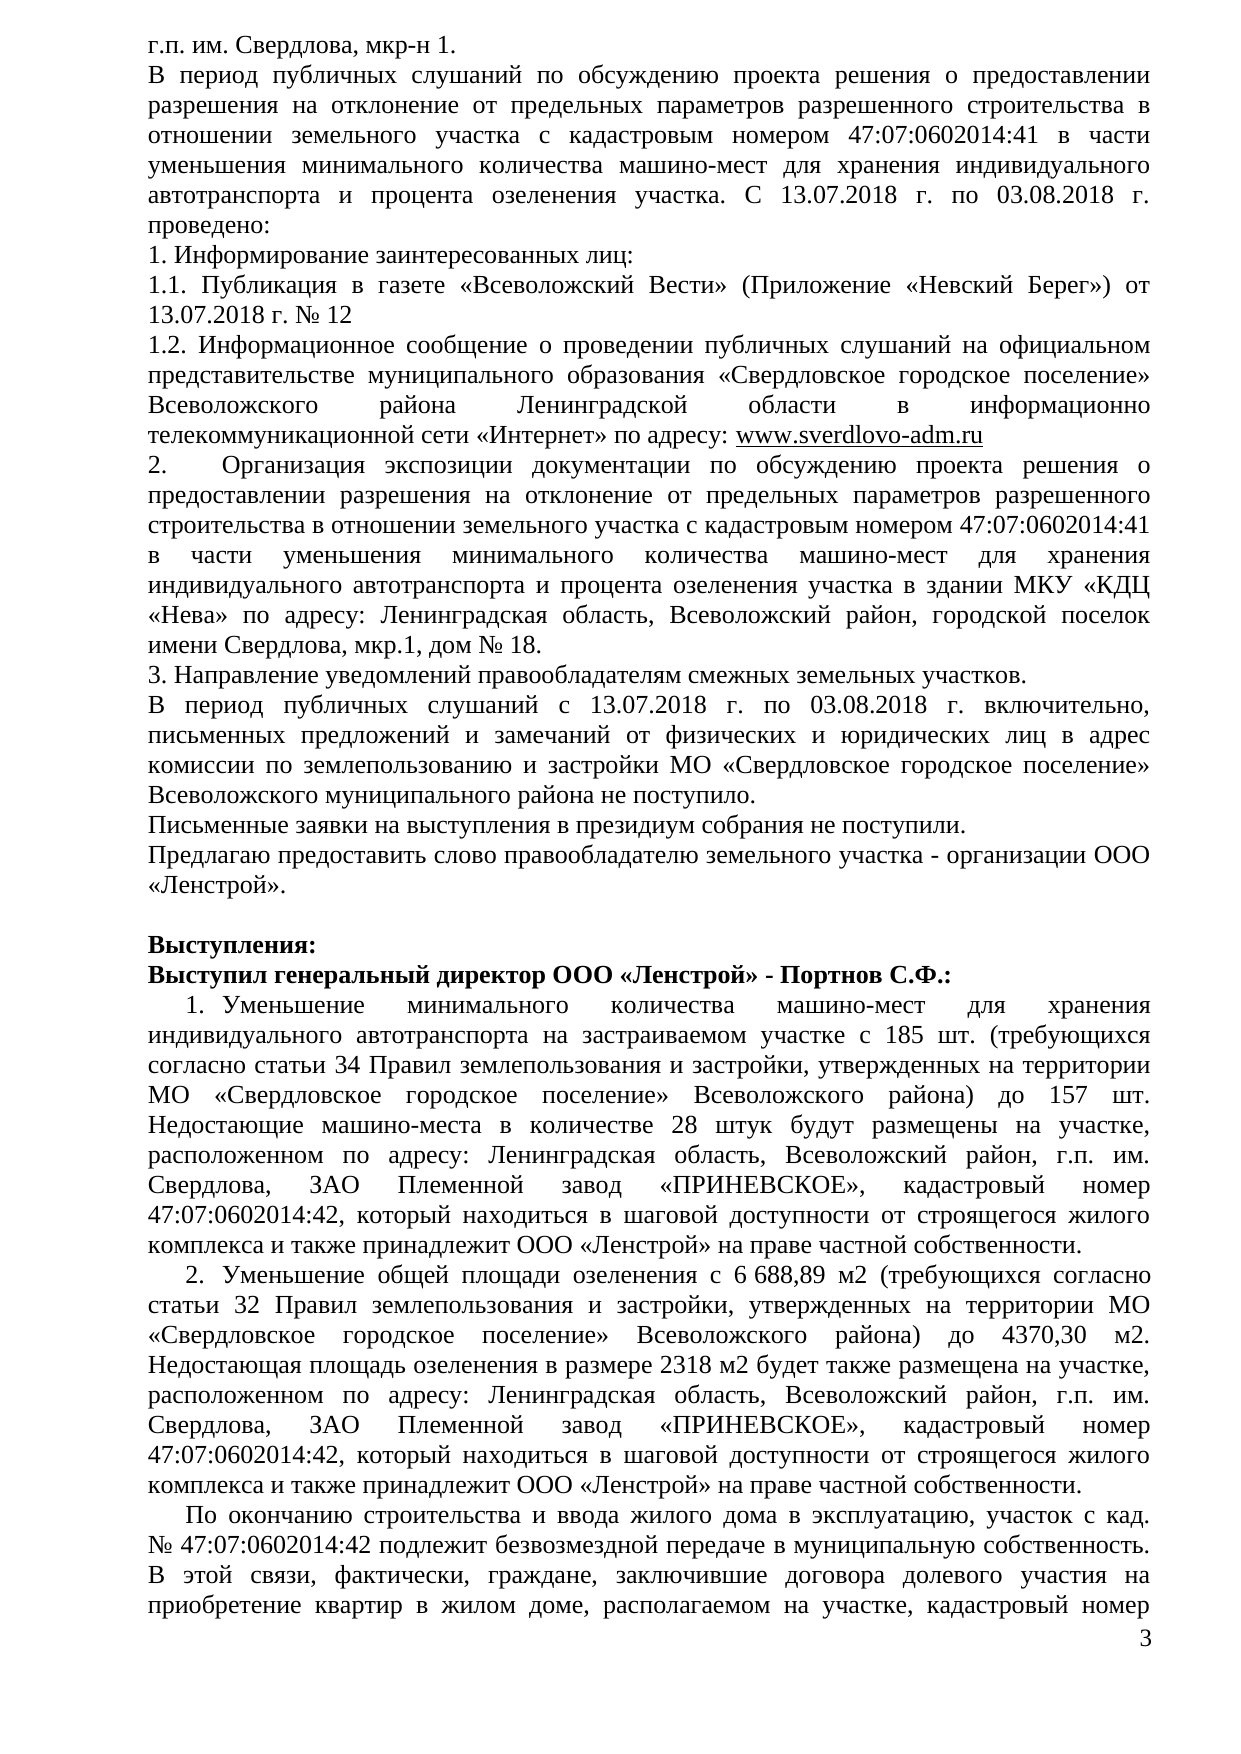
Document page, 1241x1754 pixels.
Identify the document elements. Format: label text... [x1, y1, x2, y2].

text Выступил генеральный директор ООО «Ленстрой» - Портнов С.Ф.: [148, 959, 1152, 989]
text Предлагаю предоставить слово правообладателю земельного участка - организации ООО «Ленстрой». [148, 839, 1152, 899]
text В период публичных слушаний по обсуждению проекта решения о предоставлении разрешения на отклонение от предельных параметров разрешенного строительства в отношении земельного участка с кадастровым номером 47:07:0602014:41 в части уменьшения минимального количества машино-мест для хранения индивидуального автотранспорта и процента озеленения участка. С 13.07.2018 г. по 03.08.2018 г. проведено: [148, 59, 1152, 239]
text В период публичных слушаний с 13.07.2018 г. по 03.08.2018 г. включительно, письменных предложений и замечаний от физических и юридических лиц в адрес комиссии по землепользованию и застройки МО «Свердловское городское поселение» Всеволожского муниципального района не поступило. [148, 689, 1152, 809]
list Выступления: [148, 929, 1152, 959]
list Уменьшение общей площади озеленения с 6 688,89 м2 (требующихся согласно статьи 32 Правил землепользования и застройки, утвержденных на территории МО «Свердловское городское поселение» Всеволожского района) до 4370,30 м2. Недостающая площадь озеленения в размере 2318 м2 будет также размещена на участке, расположенном по адресу: Ленинградская область, Всеволожский район, г.п. им. Свердлова, ЗАО Племенной завод «ПРИНЕВСКОЕ», кадастровый номер 47:07:0602014:42, который находиться в шаговой доступности от строящегося жилого комплекса и также принадлежит ООО «Ленстрой» на праве частной собственности. [148, 1259, 1152, 1499]
list Уменьшение минимального количества машино-мест для хранения индивидуального автотранспорта на застраиваемом участке с 185 шт. (требующихся согласно статьи 34 Правил землепользования и застройки, утвержденных на территории МО «Свердловское городское поселение» Всеволожского района) до 157 шт. Недостающие машино-места в количестве 28 штук будут размещены на участке, расположенном по адресу: Ленинградская область, Всеволожский район, г.п. им. Свердлова, ЗАО Племенной завод «ПРИНЕВСКОЕ», кадастровый номер 47:07:0602014:42, который находиться в шаговой доступности от строящегося жилого комплекса и также принадлежит ООО «Ленстрой» на праве частной собственности. [148, 989, 1152, 1259]
text 2. Организация экспозиции документации по обсуждению проекта решения о предоставлении разрешения на отклонение от предельных параметров разрешенного строительства в отношении земельного участка с кадастровым номером 47:07:0602014:41 в части уменьшения минимального количества машино-мест для хранения индивидуального автотранспорта и процента озеленения участка в здании МКУ «КДЦ «Нева» по адресу: Ленинградская область, Всеволожский район, городской поселок имени Свердлова, мкр.1, дом № 18. [148, 449, 1152, 659]
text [148, 1499, 1152, 1619]
text 1. Информирование заинтересованных лиц: [148, 239, 1152, 269]
text Письменные заявки на выступления в президиум собрания не поступили. [148, 809, 1152, 839]
text 1.2. Информационное сообщение о проведении публичных слушаний на официальном представительстве муниципального образования «Свердловское городское поселение» Всеволожского района Ленинградской области в информационно телекоммуникационной сети «Интернет» по адресу: www.sverdlovo-adm.ru [148, 329, 1152, 449]
text 1.1. Публикация в газете «Всеволожский Вести» (Приложение «Невский Берег») от 13.07.2018 г. № 12 [148, 269, 1152, 329]
text 3. Направление уведомлений правообладателям смежных земельных участков. [148, 659, 1152, 689]
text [148, 29, 1152, 59]
